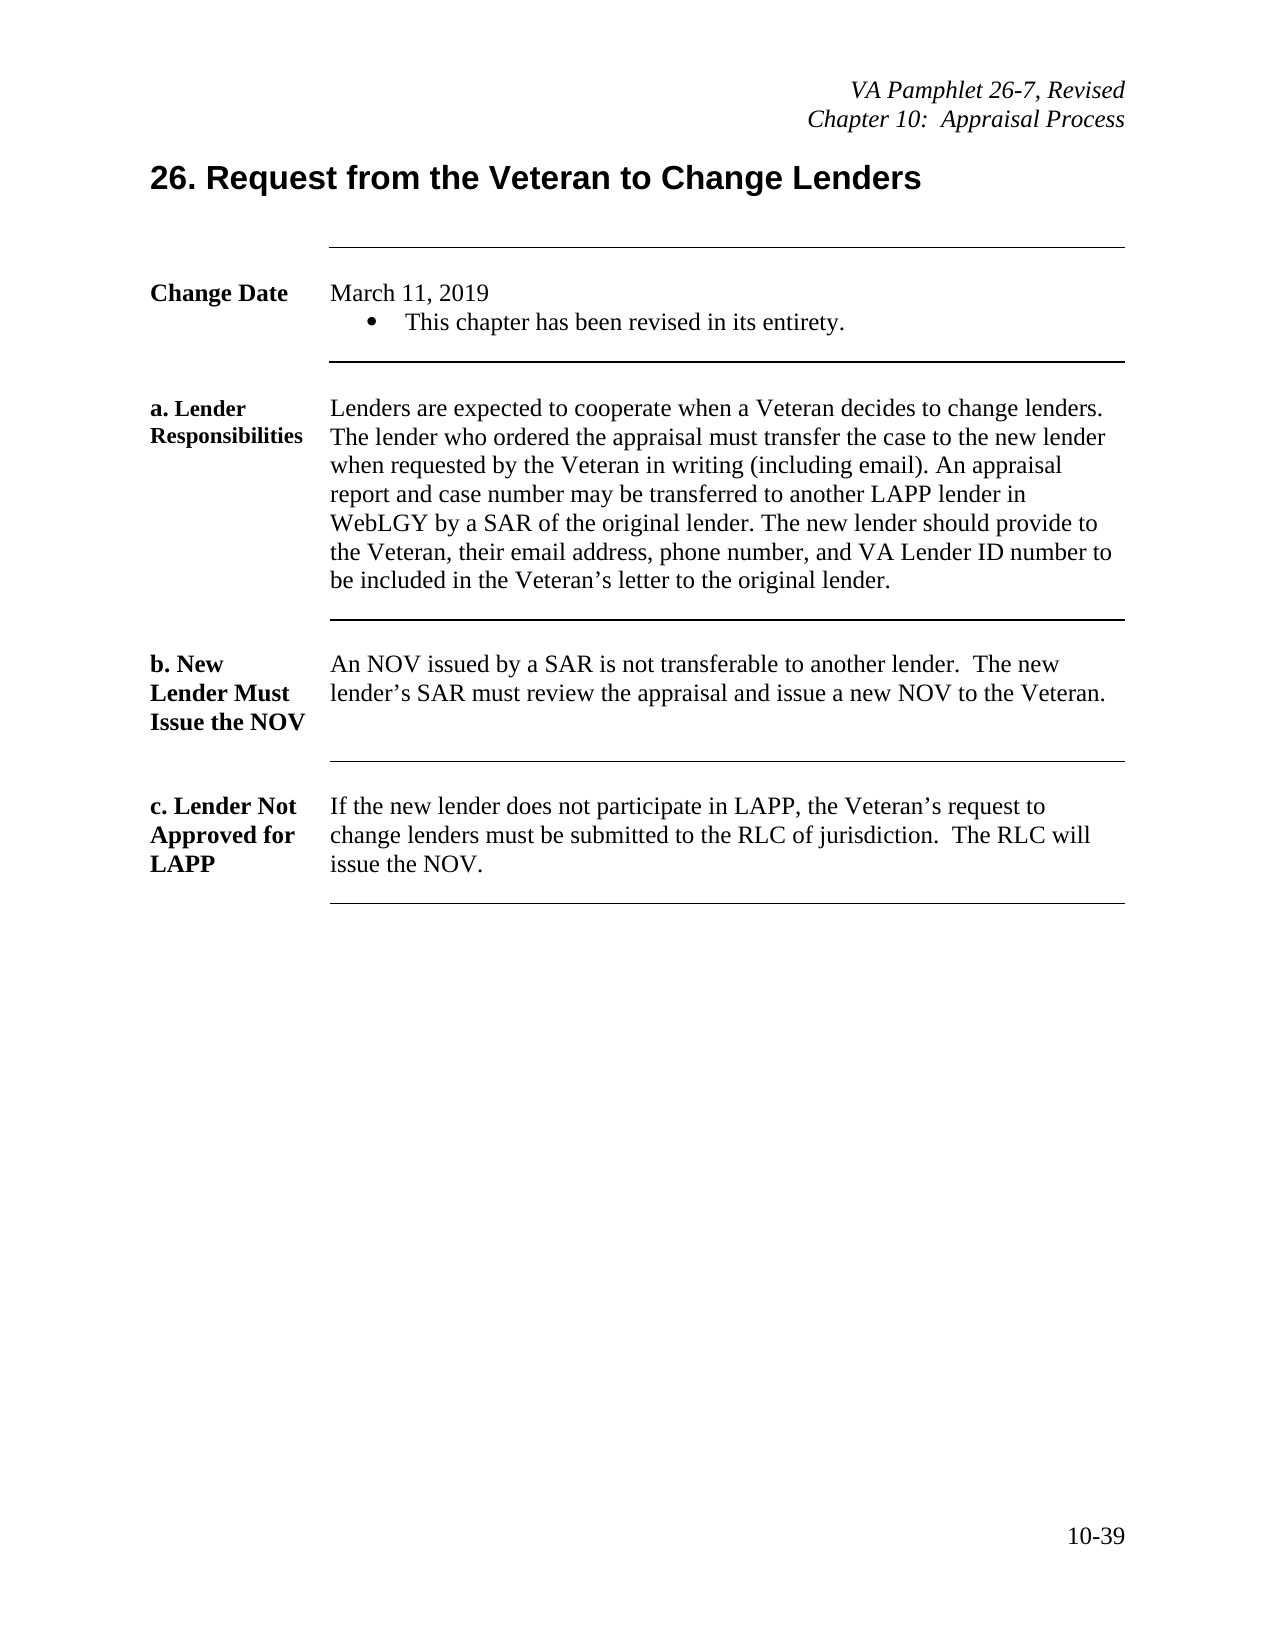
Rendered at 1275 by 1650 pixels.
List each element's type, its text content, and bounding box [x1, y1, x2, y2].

table_header An NOV issued by a SAR is not transferable to another lender. The new lender’s SAR must review the appraisal and issue a new NOV to the Veteran. [319, 650, 1128, 736]
table_header a. Lender Responsibilities [139, 393, 319, 594]
table_header Change Date [139, 279, 319, 336]
table_header Lenders are expected to cooperate when a Veteran decides to change lenders. The lender who ordered the appraisal must transfer the case to the new lender when requested by the Veteran in writing (including email). An appraisal report and case number may be transferred to another LAPP lender in WebLGY by a SAR of the original lender. The new lender should provide to the Veteran, their email address, phone number, and VA Lender ID number to be included in the Veteran’s letter to the original lender. [319, 393, 1128, 594]
table_header c. Lender Not Approved for LAPP [139, 791, 319, 877]
table_header b. New Lender Must Issue the NOV [139, 650, 319, 736]
table_header March 11, 2019 This chapter has been revised in its entirety. [319, 279, 1128, 336]
table_header If the new lender does not participate in LAPP, the Veteran’s request to change lenders must be submitted to the RLC of jurisdiction. The RLC will issue the NOV. [319, 791, 1128, 877]
subtitle 26. Request from the Veteran to Change Lenders [150, 158, 1125, 196]
